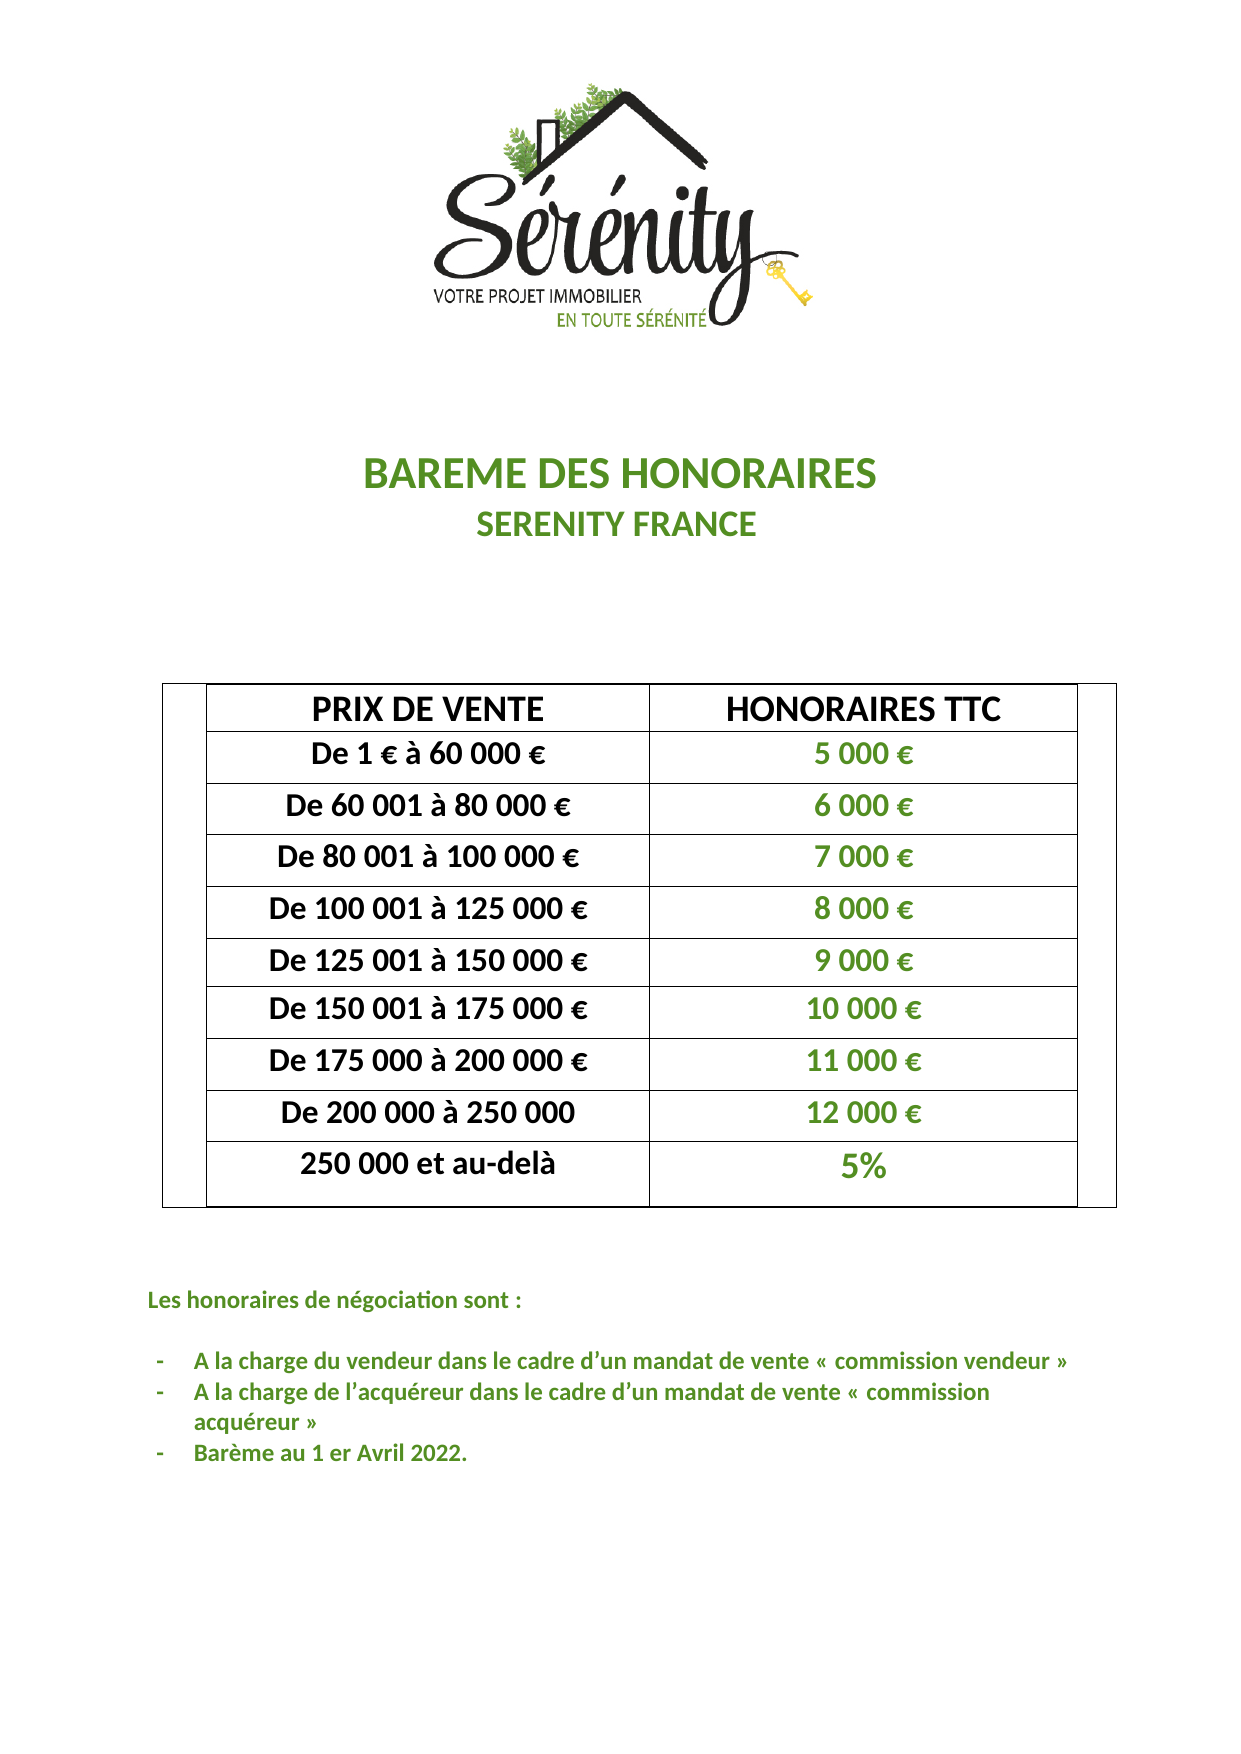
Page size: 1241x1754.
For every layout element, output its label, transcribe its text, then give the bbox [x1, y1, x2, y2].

table_header [650, 887, 1077, 938]
list Barème au 1 er Avril 2022. [156, 1437, 1093, 1467]
table_header [650, 835, 1077, 886]
table_header [207, 1039, 649, 1090]
table_header [207, 784, 649, 834]
list A la charge du vendeur dans le cadre d’un mandat de vente « commission vendeur » [156, 1345, 1093, 1376]
table_header [650, 685, 1077, 731]
table_header [207, 835, 649, 886]
table_header [650, 784, 1077, 834]
table_header [1078, 684, 1116, 1207]
text Les honoraires de négociation sont : [148, 1284, 1093, 1315]
list SERENITY FRANCE [223, 500, 1093, 546]
table_header [163, 684, 206, 1207]
table_header [650, 1142, 1077, 1206]
text BAREME DES HONORAIRES [148, 444, 1093, 500]
table_header [207, 887, 649, 938]
table_header [650, 1091, 1077, 1141]
table_header [207, 732, 649, 783]
table_header [207, 685, 649, 731]
table_header [207, 1142, 649, 1206]
table_header [207, 939, 649, 986]
table_header [207, 987, 649, 1038]
list A la charge de l’acquéreur dans le cadre d’un mandat de vente « commission acquéreur » [156, 1376, 1093, 1437]
table_header [650, 987, 1077, 1038]
table_header [207, 1091, 649, 1141]
table_header [650, 939, 1077, 986]
table_header [650, 732, 1077, 783]
picture [418, 73, 822, 334]
table_header [650, 1039, 1077, 1090]
